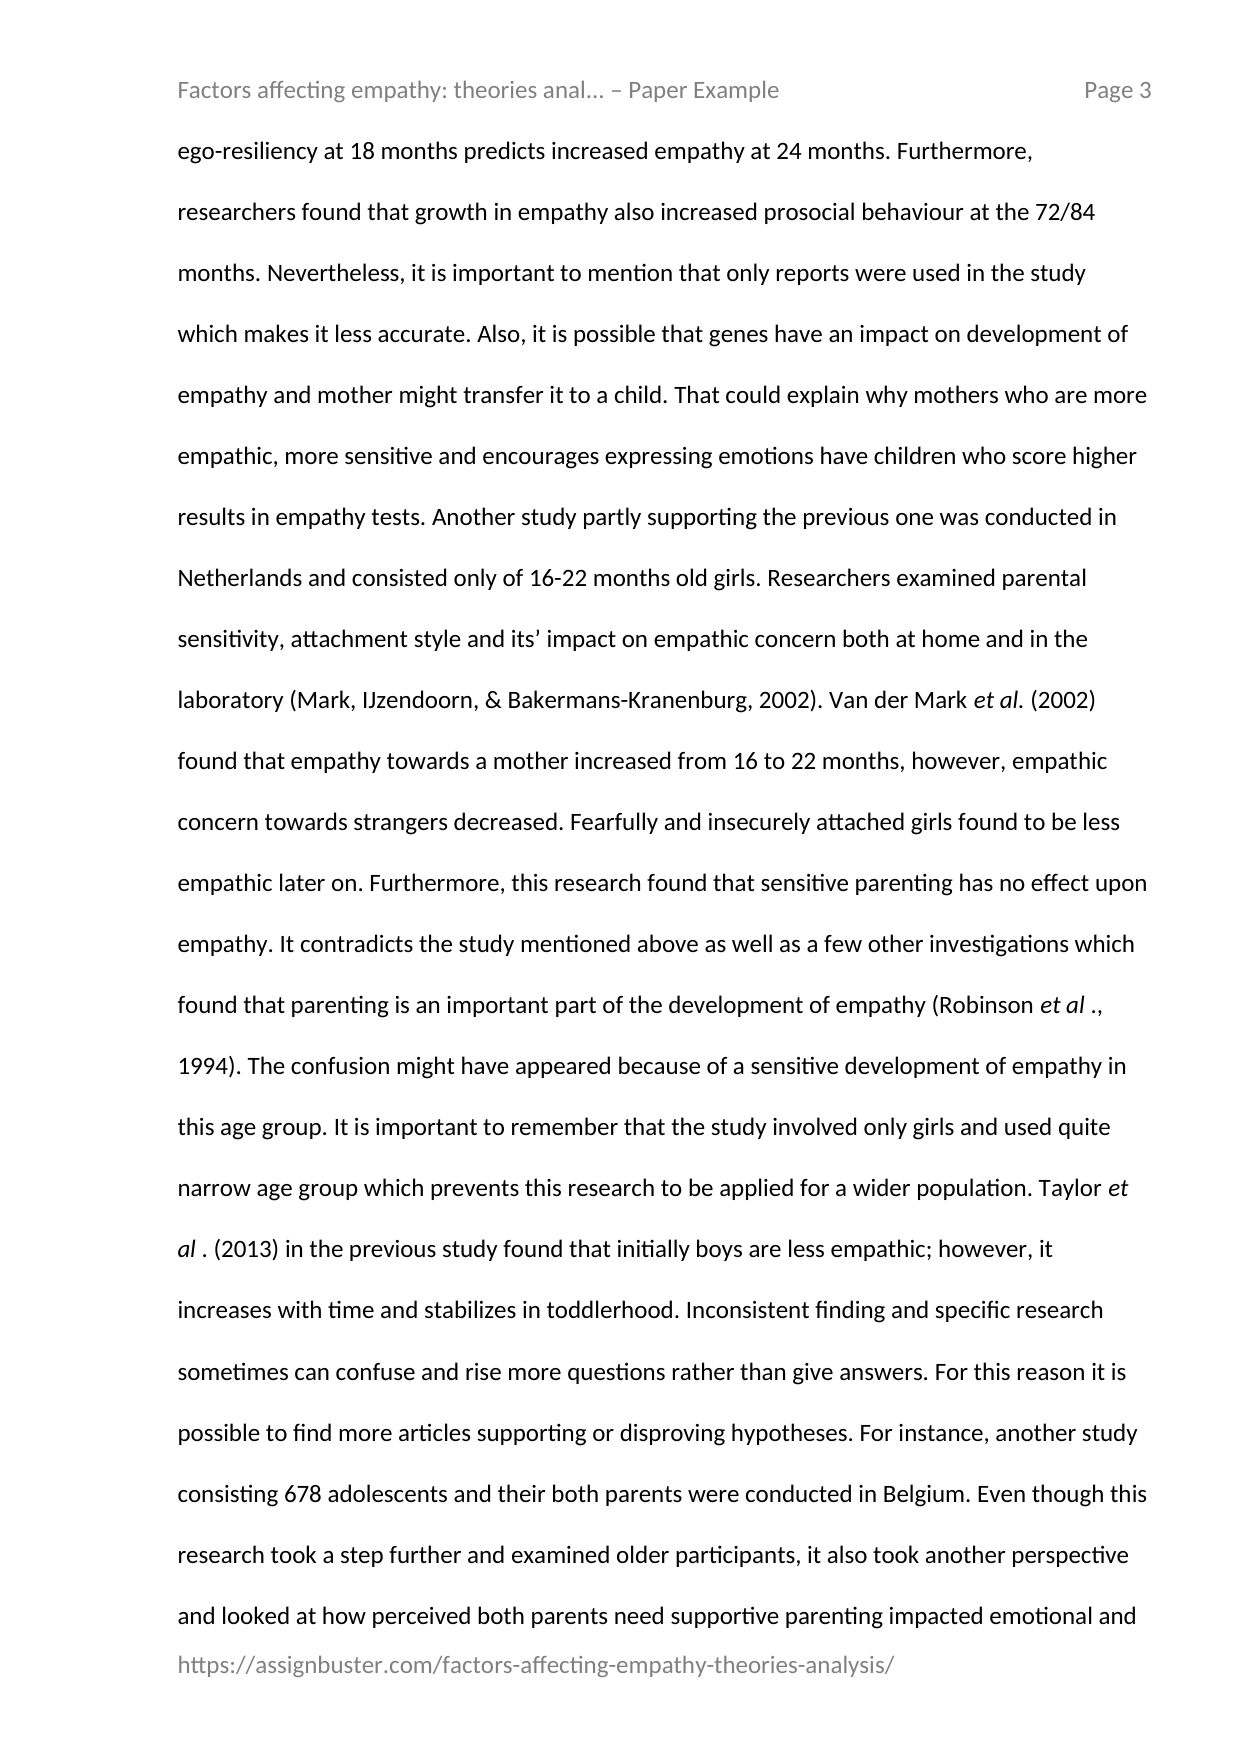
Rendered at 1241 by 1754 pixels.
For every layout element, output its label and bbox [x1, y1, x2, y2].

text [177, 135, 1152, 1630]
